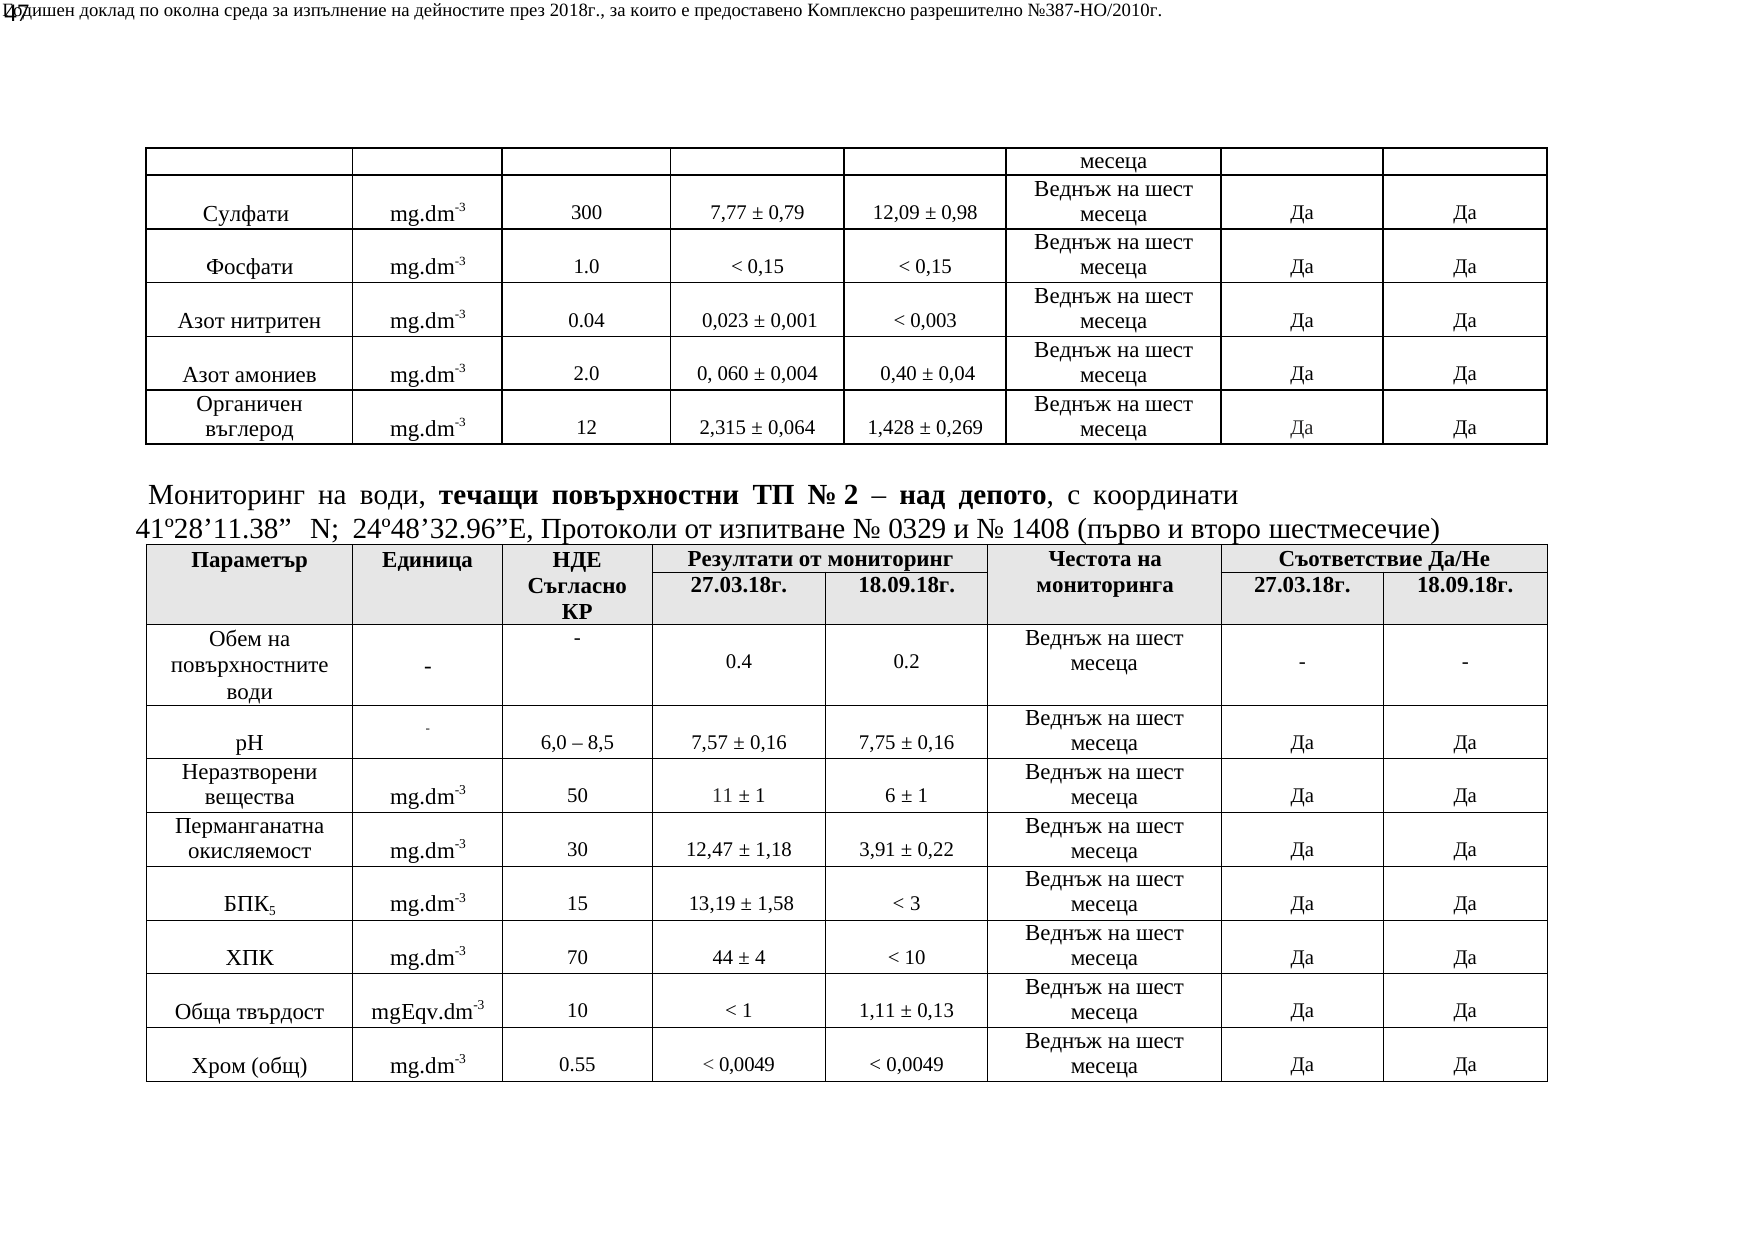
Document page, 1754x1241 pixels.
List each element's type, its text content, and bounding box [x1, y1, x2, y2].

table_header [671, 149, 843, 174]
text 41º28’11.38” N; 24º48’32.96”E, Протоколи от изпитване № 0329 и № 1408 (първо и второ шестмесечие) [135, 511, 1618, 544]
table_cell < 0,15 [845, 230, 1005, 282]
table_cell 0,023 ± 0,001 [671, 283, 843, 336]
table_cell 0,40 ± 0,04 [845, 337, 1005, 389]
table_cell Да [1384, 176, 1546, 228]
table_cell Да [1384, 283, 1546, 336]
table_cell 7,77 ± 0,79 [671, 176, 843, 228]
table_cell 0, 060 ± 0,004 [671, 337, 843, 389]
table_cell Сулфати [147, 176, 352, 228]
table_cell Веднъж на шест месеца [1007, 391, 1220, 443]
table_cell < 0,003 [845, 283, 1005, 336]
table_cell Фосфати [147, 230, 352, 282]
table_header месеца [1007, 149, 1220, 174]
table_cell Веднъж на шест месеца [1007, 176, 1220, 228]
table_cell mg.dm-3 [353, 391, 501, 443]
table_cell 2.0 [503, 337, 670, 389]
table_header [1384, 149, 1546, 174]
table_cell Азот нитритен [147, 283, 352, 336]
table_header [503, 149, 670, 174]
table_cell Да [1222, 391, 1382, 443]
table_cell 1,428 ± 0,269 [845, 391, 1005, 443]
table_cell mg.dm-3 [353, 337, 501, 389]
text Мониторинг на води, течащи повърхностни ТП № 2 – над депото, с координати [148, 477, 1618, 511]
table_cell 0.04 [503, 283, 670, 336]
table_cell Веднъж на шест месеца [1007, 283, 1220, 336]
table_cell mg.dm-3 [353, 283, 501, 336]
table_cell Органичен въглерод [147, 391, 352, 443]
table_cell 1.0 [503, 230, 670, 282]
table_cell Да [1222, 337, 1382, 389]
table_header [353, 149, 501, 174]
table_cell Да [1222, 230, 1382, 282]
table_cell 2,315 ± 0,064 [671, 391, 843, 443]
table_cell 12 [503, 391, 670, 443]
table_cell < 0,15 [671, 230, 843, 282]
table_header [845, 149, 1005, 174]
table_cell Да [1222, 283, 1382, 336]
table_header [147, 149, 352, 174]
table_cell mg.dm-3 [353, 176, 501, 228]
table_cell Да [1222, 176, 1382, 228]
table_cell Азот амониев [147, 337, 352, 389]
table_cell Да [1384, 391, 1546, 443]
table_cell 12,09 ± 0,98 [845, 176, 1005, 228]
table_cell Веднъж на шест месеца [1007, 230, 1220, 282]
table_cell Да [1384, 337, 1546, 389]
table_cell 300 [503, 176, 670, 228]
table_cell Веднъж на шест месеца [1007, 337, 1220, 389]
table_cell Да [1384, 230, 1546, 282]
table_cell mg.dm-3 [353, 230, 501, 282]
table_header [1222, 149, 1382, 174]
